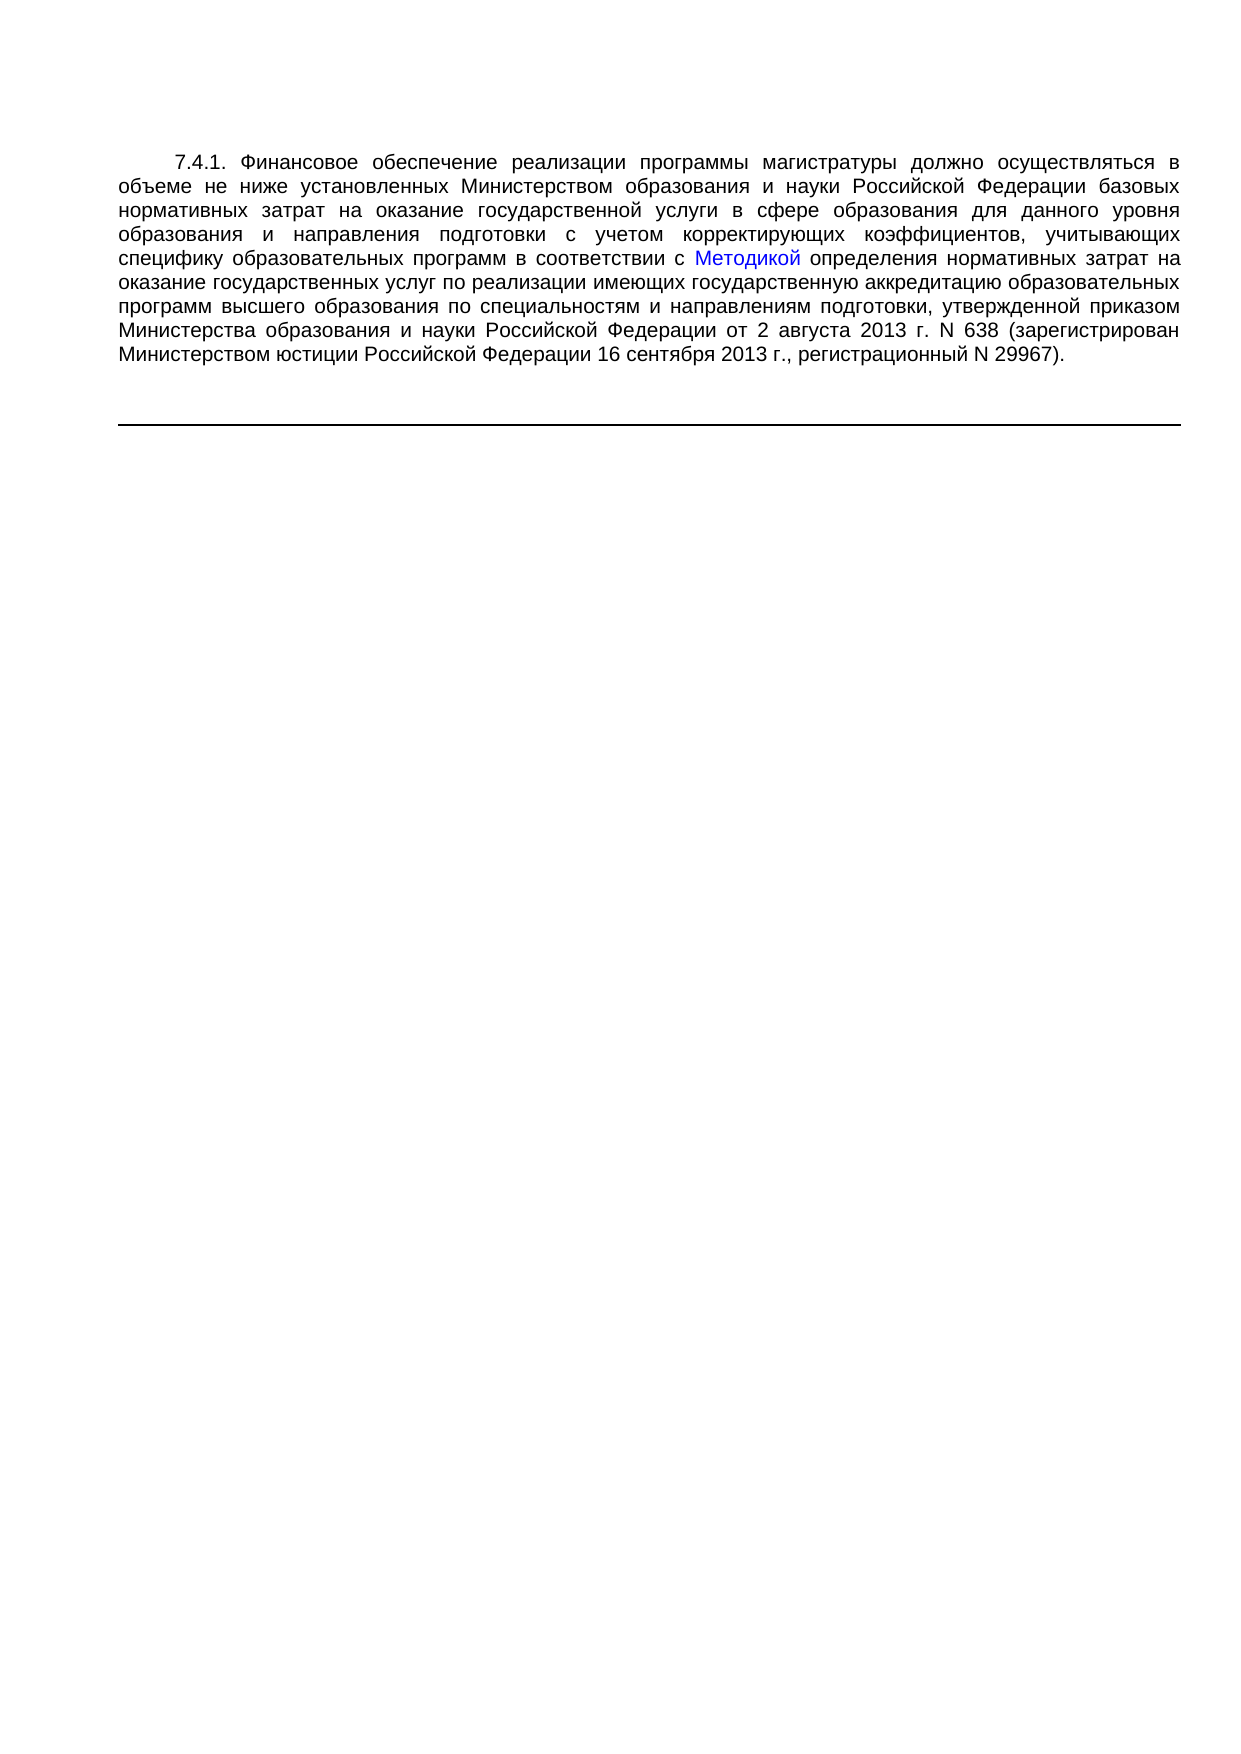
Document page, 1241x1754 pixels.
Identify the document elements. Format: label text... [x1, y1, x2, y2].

text 7.4.1. Финансовое обеспечение реализации программы магистратуры должно осуществляться в объеме не ниже установленных Министерством образования и науки Российской Федерации базовых нормативных затрат на оказание государственной услуги в сфере образования для данного уровня образования и направления подготовки с учетом корректирующих коэффициентов, учитывающих специфику образовательных программ в соответствии с Методикой определения нормативных затрат на оказание государственных услуг по реализации имеющих государственную аккредитацию образовательных программ высшего образования по специальностям и направлениям подготовки, утвержденной приказом Министерства образования и науки Российской Федерации от 2 августа 2013 г. N 638 (зарегистрирован Министерством юстиции Российской Федерации 16 сентября 2013 г., регистрационный N 29967). [118, 150, 1181, 366]
